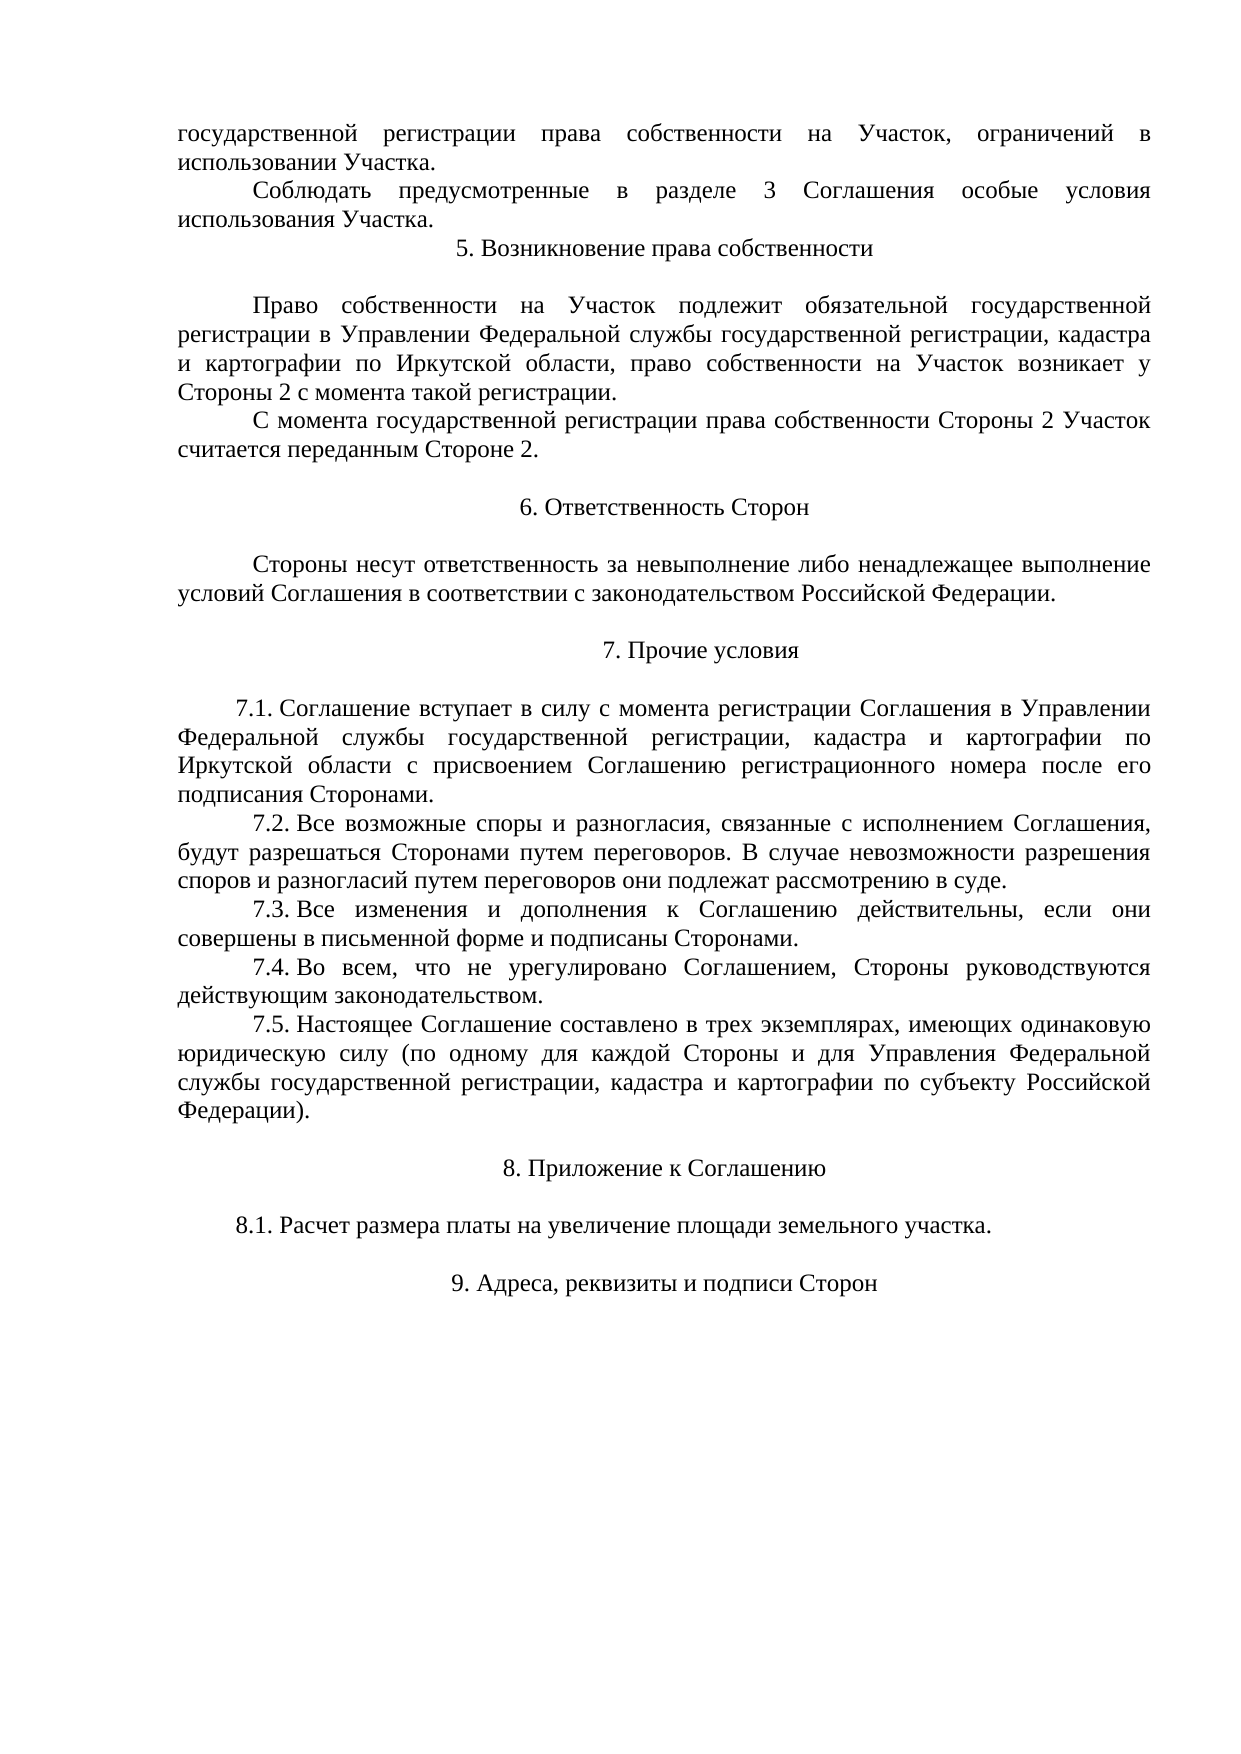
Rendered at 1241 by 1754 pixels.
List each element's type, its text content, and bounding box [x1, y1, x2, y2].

text 8.1. Расчет размера платы на увеличение площади земельного участка. [177, 1211, 1152, 1239]
text Стороны несут ответственность за невыполнение либо ненадлежащее выполнение условий Соглашения в соответствии с законодательством Российской Федерации. [177, 549, 1152, 607]
text 5. Возникновение права собственности [177, 233, 1152, 262]
text 7.4. Во всем, что не урегулировано Соглашением, Стороны руководствуются действующим законодательством. [177, 952, 1152, 1009]
text 7.1. Соглашение вступает в силу с момента регистрации Соглашения в Управлении Федеральной службы государственной регистрации, кадастра и картографии по Иркутской области с присвоением Соглашению регистрационного номера после его подписания Сторонами. [177, 693, 1152, 808]
text 6. Ответственность Сторон [177, 492, 1152, 521]
text 7.2. Все возможные споры и разногласия, связанные с исполнением Соглашения, будут разрешаться Сторонами путем переговоров. В случае невозможности разрешения споров и разногласий путем переговоров они подлежат рассмотрению в суде. [177, 808, 1152, 894]
text Право собственности на Участок подлежит обязательной государственной регистрации в Управлении Федеральной службы государственной регистрации, кадастра и картографии по Иркутской области, право собственности на Участок возникает у Стороны 2 с момента такой регистрации. [177, 291, 1152, 406]
text 8. Приложение к Соглашению [177, 1153, 1152, 1182]
text 7.3. Все изменения и дополнения к Соглашению действительны, если они совершены в письменной форме и подписаны Сторонами. [177, 894, 1152, 952]
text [177, 118, 1152, 176]
text 9. Адреса, реквизиты и подписи Сторон [177, 1268, 1152, 1297]
text С момента государственной регистрации права собственности Стороны 2 Участок считается переданным Стороне 2. [177, 406, 1152, 463]
text 7. Прочие условия [177, 636, 1152, 664]
text Соблюдать предусмотренные в разделе 3 Соглашения особые условия использования Участка. [177, 176, 1152, 233]
text 7.5. Настоящее Соглашение составлено в трех экземплярах, имеющих одинаковую юридическую силу (по одному для каждой Стороны и для Управления Федеральной службы государственной регистрации, кадастра и картографии по субъекту Российской Федерации). [177, 1009, 1152, 1124]
